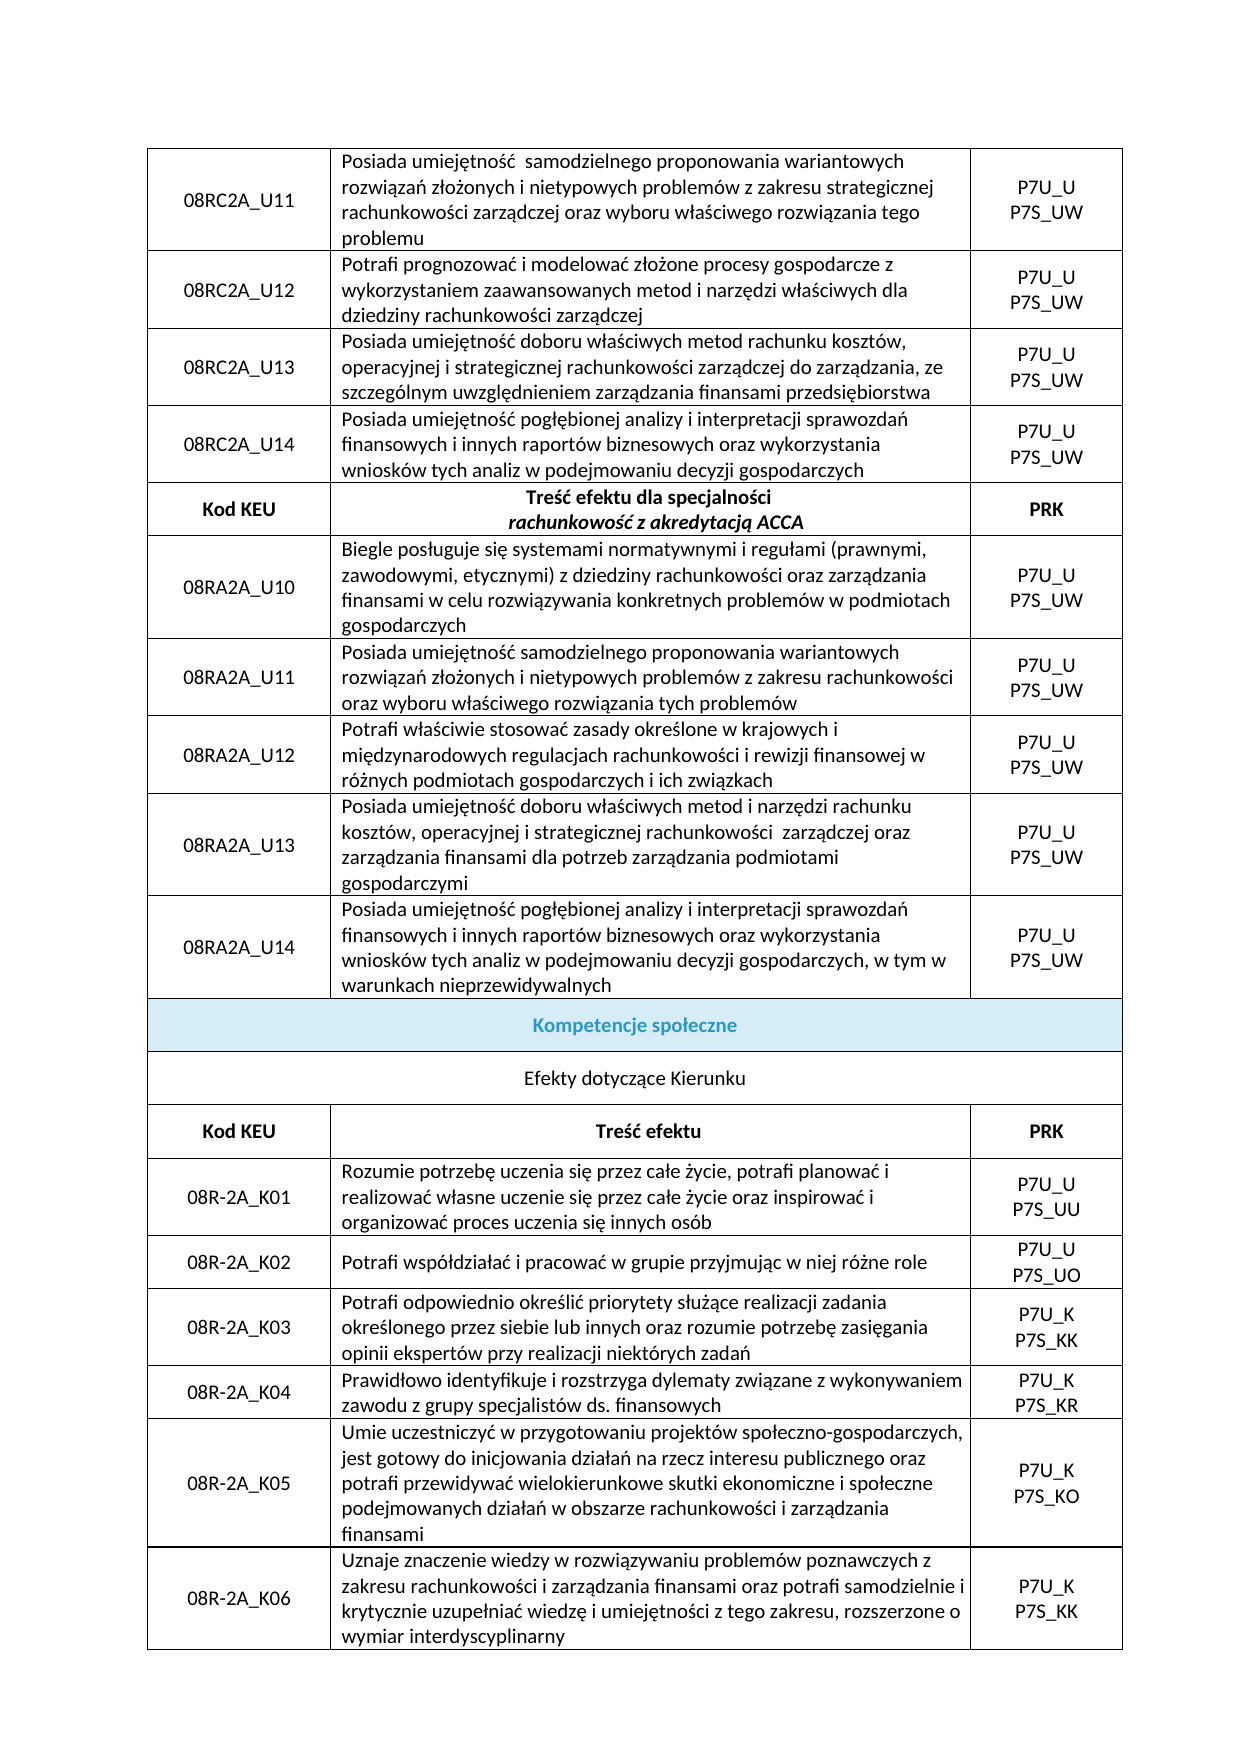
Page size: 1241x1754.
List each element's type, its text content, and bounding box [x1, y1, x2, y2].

table_cell P7U_U P7S_UW [971, 536, 1122, 638]
table_cell Kod KEU [148, 483, 330, 535]
table_cell P7U_U P7S_UW [971, 639, 1122, 715]
table_cell 08R-2A_K03 [148, 1289, 330, 1365]
table_cell Potrafi współdziałać i pracować w grupie przyjmując w niej różne role [331, 1236, 970, 1288]
table_cell Kompetencje społeczne [148, 999, 1122, 1051]
table_cell Posiada umiejętność samodzielnego proponowania wariantowych rozwiązań złożonych i nietypowych problemów z zakresu rachunkowości oraz wyboru właściwego rozwiązania tych problemów [331, 639, 970, 715]
table_cell P7U_K P7S_KO [971, 1419, 1122, 1546]
table_cell P7U_U P7S_UW [971, 251, 1122, 328]
table_cell Uznaje znaczenie wiedzy w rozwiązywaniu problemów poznawczych z zakresu rachunkowości i zarządzania finansami oraz potrafi samodzielnie i krytycznie uzupełniać wiedzę i umiejętności z tego zakresu, rozszerzone o wymiar interdyscyplinarny [331, 1548, 970, 1649]
table_cell Treść efektu dla specjalności rachunkowość z akredytacją ACCA [331, 483, 970, 535]
table_cell Treść efektu [331, 1105, 970, 1157]
table_cell Potrafi właściwie stosować zasady określone w krajowych i międzynarodowych regulacjach rachunkowości i rewizji finansowej w różnych podmiotach gospodarczych i ich związkach [331, 716, 970, 793]
table_cell P7U_U P7S_UW [971, 716, 1122, 793]
table_cell 08R-2A_K06 [148, 1548, 330, 1649]
table_cell P7U_U P7S_UW [971, 329, 1122, 405]
table_cell 08R-2A_K05 [148, 1419, 330, 1546]
table_cell Posiada umiejętność pogłębionej analizy i interpretacji sprawozdań finansowych i innych raportów biznesowych oraz wykorzystania wniosków tych analiz w podejmowaniu decyzji gospodarczych, w tym w warunkach nieprzewidywalnych [331, 896, 970, 998]
table_cell Potrafi prognozować i modelować złożone procesy gospodarcze z wykorzystaniem zaawansowanych metod i narzędzi właściwych dla dziedziny rachunkowości zarządczej [331, 251, 970, 328]
table_cell Efekty dotyczące Kierunku [148, 1052, 1122, 1104]
table_cell Kod KEU [148, 1105, 330, 1157]
table_cell PRK [971, 483, 1122, 535]
table_cell Posiada umiejętność pogłębionej analizy i interpretacji sprawozdań finansowych i innych raportów biznesowych oraz wykorzystania wniosków tych analiz w podejmowaniu decyzji gospodarczych [331, 406, 970, 482]
table_cell PRK [971, 1105, 1122, 1157]
table_cell Posiada umiejętność doboru właściwych metod rachunku kosztów, operacyjnej i strategicznej rachunkowości zarządczej do zarządzania, ze szczególnym uwzględnieniem zarządzania finansami przedsiębiorstwa [331, 329, 970, 405]
table_cell 08R-2A_K02 [148, 1236, 330, 1288]
table_cell 08RA2A_U14 [148, 896, 330, 998]
table_cell Biegle posługuje się systemami normatywnymi i regułami (prawnymi, zawodowymi, etycznymi) z dziedziny rachunkowości oraz zarządzania finansami w celu rozwiązywania konkretnych problemów w podmiotach gospodarczych [331, 536, 970, 638]
table_cell 08RC2A_U13 [148, 329, 330, 405]
table_cell 08RA2A_U10 [148, 536, 330, 638]
table_cell P7U_K P7S_KR [971, 1366, 1122, 1418]
table_cell 08R-2A_K01 [148, 1159, 330, 1235]
table_cell P7U_U P7S_UU [971, 1159, 1122, 1235]
table_cell P7U_K P7S_KK [971, 1289, 1122, 1365]
table_cell P7U_U P7S_UW [971, 896, 1122, 998]
table_cell P7U_U P7S_UW [971, 794, 1122, 895]
table_cell P7U_U P7S_UO [971, 1236, 1122, 1288]
table_cell Posiada umiejętność samodzielnego proponowania wariantowych rozwiązań złożonych i nietypowych problemów z zakresu strategicznej rachunkowości zarządczej oraz wyboru właściwego rozwiązania tego problemu [331, 149, 970, 250]
table_cell Posiada umiejętność doboru właściwych metod i narzędzi rachunku kosztów, operacyjnej i strategicznej rachunkowości zarządczej oraz zarządzania finansami dla potrzeb zarządzania podmiotami gospodarczymi [331, 794, 970, 895]
table_cell P7U_U P7S_UW [971, 149, 1122, 250]
table_cell 08RC2A_U12 [148, 251, 330, 328]
table_cell 08R-2A_K04 [148, 1366, 330, 1418]
table_cell Rozumie potrzebę uczenia się przez całe życie, potrafi planować i realizować własne uczenie się przez całe życie oraz inspirować i organizować proces uczenia się innych osób [331, 1159, 970, 1235]
table_cell 08RA2A_U11 [148, 639, 330, 715]
table_cell Potrafi odpowiednio określić priorytety służące realizacji zadania określonego przez siebie lub innych oraz rozumie potrzebę zasięgania opinii ekspertów przy realizacji niektórych zadań [331, 1289, 970, 1365]
table_cell Umie uczestniczyć w przygotowaniu projektów społeczno-gospodarczych, jest gotowy do inicjowania działań na rzecz interesu publicznego oraz potrafi przewidywać wielokierunkowe skutki ekonomiczne i społeczne podejmowanych działań w obszarze rachunkowości i zarządzania finansami [331, 1419, 970, 1546]
table_cell P7U_U P7S_UW [971, 406, 1122, 482]
table_cell 08RC2A_U11 [148, 149, 330, 250]
table_cell 08RA2A_U13 [148, 794, 330, 895]
table_cell 08RC2A_U14 [148, 406, 330, 482]
table_cell 08RA2A_U12 [148, 716, 330, 793]
table_cell P7U_K P7S_KK [971, 1548, 1122, 1649]
table_cell Prawidłowo identyfikuje i rozstrzyga dylematy związane z wykonywaniem zawodu z grupy specjalistów ds. finansowych [331, 1366, 970, 1418]
